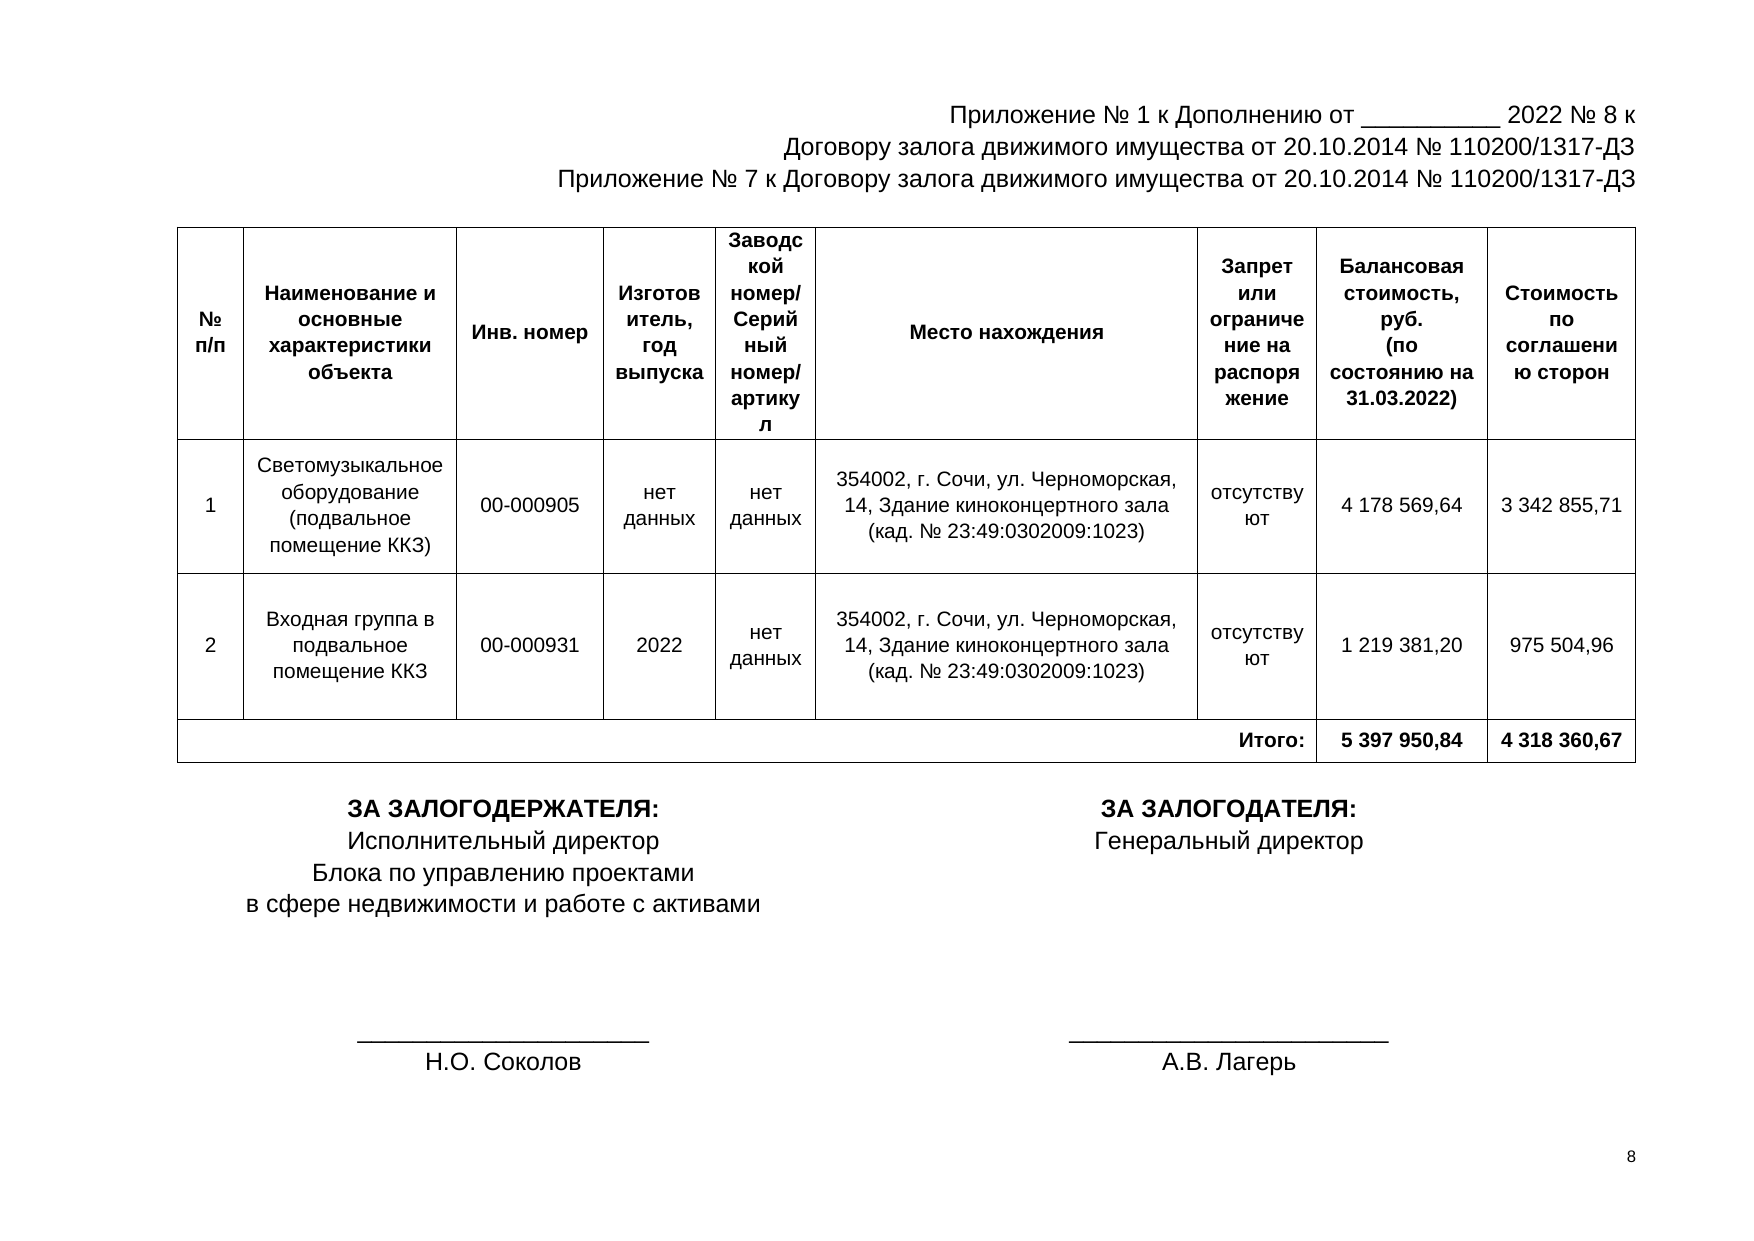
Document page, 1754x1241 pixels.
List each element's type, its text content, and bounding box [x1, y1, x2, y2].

table_header Балансовая стоимость, руб. (по состоянию на 31.03.2022) [1317, 228, 1487, 439]
table_cell 2 [178, 574, 243, 719]
table_cell нет данных [716, 574, 815, 719]
table_cell 1 [178, 440, 243, 573]
table_header № п/п [178, 228, 243, 439]
table_cell 975 504,96 [1488, 574, 1635, 719]
table_header Инв. номер [457, 228, 603, 439]
table_header Место нахождения [816, 228, 1197, 439]
table_cell 354002, г. Сочи, ул. Черноморская, 14, Здание киноконцертного зала (кад. № 23:49:0302009:1023) [816, 574, 1197, 719]
table_cell ЗА ЗАЛОГОДЕРЖАТЕЛЯ: Исполнительный директор Блока по управлению проектами в сфере недвижимости и работе с активами _____________________ Н.О. Соколов [177, 763, 829, 1078]
table_cell Входная группа в подвальное помещение ККЗ [244, 574, 456, 719]
table_cell отсутствуют [1198, 440, 1316, 573]
table_cell нет данных [604, 440, 715, 573]
table_cell отсутствуют [1198, 574, 1316, 719]
table_header Запрет или ограничение на распоряжение [1198, 228, 1316, 439]
text Приложение № 7 к Договору залога движимого имущества от 20.10.2014 № 110200/1317-ДЗ [177, 163, 1636, 192]
table_header Стоимость по соглашению сторон [1488, 228, 1635, 439]
table_cell 4 318 360,67 [1488, 720, 1635, 762]
table_cell 3 342 855,71 [1488, 440, 1635, 573]
table_cell 00-000905 [457, 440, 603, 573]
table_header Изготовитель, год выпуска [604, 228, 715, 439]
table_cell Светомузыкальное оборудование (подвальное помещение ККЗ) [244, 440, 456, 573]
text Договору залога движимого имущества от 20.10.2014 № 110200/1317-ДЗ [177, 132, 1636, 161]
table_cell 1 219 381,20 [1317, 574, 1487, 719]
table_cell 4 178 569,64 [1317, 440, 1487, 573]
table_cell нет данных [716, 440, 815, 573]
table_cell ЗА ЗАЛОГОДАТЕЛЯ: Генеральный директор _______________________ А.В. Лагерь [829, 763, 1629, 1078]
table_cell 5 397 950,84 [1317, 720, 1487, 762]
table_cell Итого: [178, 720, 1316, 762]
table_header Заводской номер/Серийный номер/артикул [716, 228, 815, 439]
table_cell 2022 [604, 574, 715, 719]
text Приложение № 1 к Дополнению от __________ 2022 № 8 к [177, 100, 1636, 129]
table_cell 354002, г. Сочи, ул. Черноморская, 14, Здание киноконцертного зала (кад. № 23:49:0302009:1023) [816, 440, 1197, 573]
table_header Наименование и основные характеристики объекта [244, 228, 456, 439]
table_cell 00-000931 [457, 574, 603, 719]
